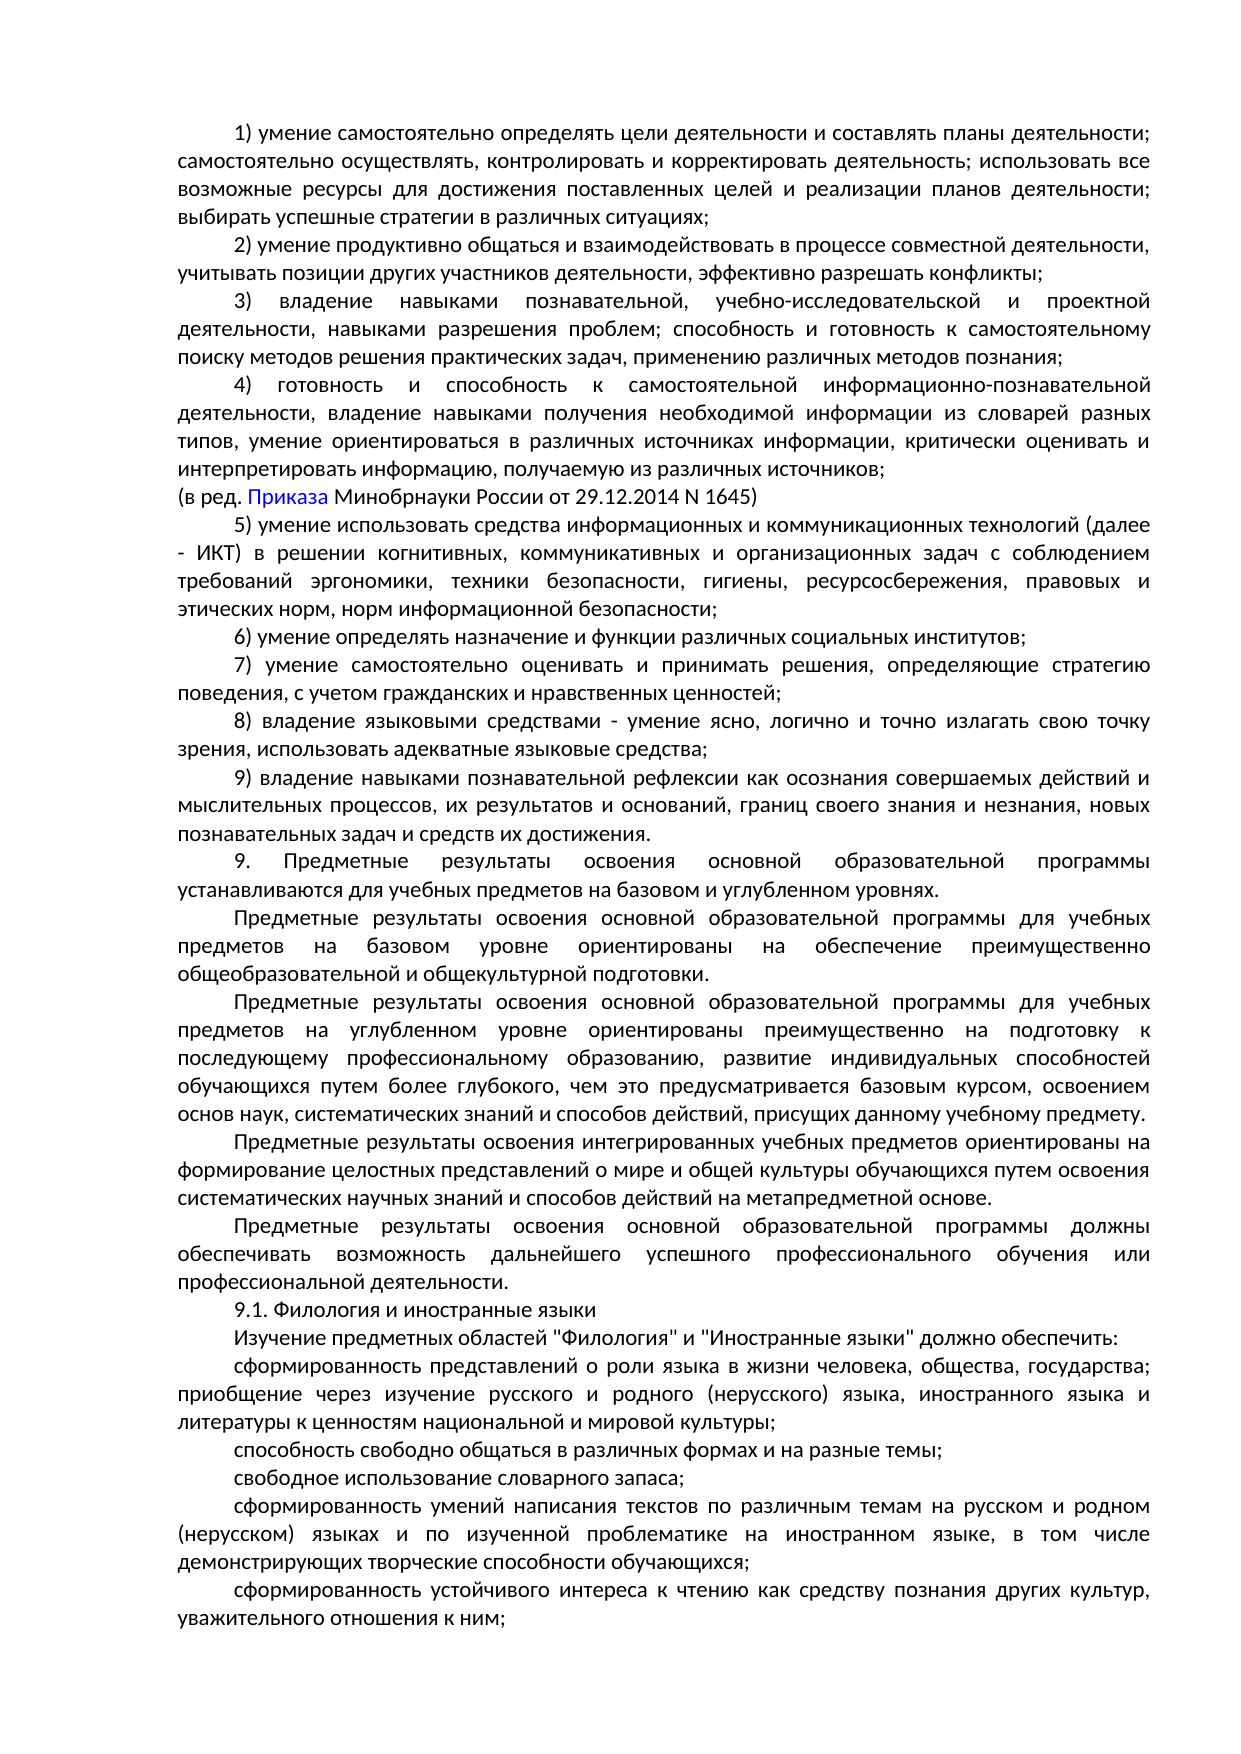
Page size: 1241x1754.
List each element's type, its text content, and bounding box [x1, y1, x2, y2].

text 9. Предметные результаты освоения основной образовательной программы устанавливаются для учебных предметов на базовом и углубленном уровнях. [177, 847, 1152, 903]
text 7) умение самостоятельно оценивать и принимать решения, определяющие стратегию поведения, с учетом гражданских и нравственных ценностей; [177, 651, 1152, 707]
text 9) владение навыками познавательной рефлексии как осознания совершаемых действий и мыслительных процессов, их результатов и оснований, границ своего знания и незнания, новых познавательных задач и средств их достижения. [177, 763, 1152, 847]
text 4) готовность и способность к самостоятельной информационно-познавательной деятельности, владение навыками получения необходимой информации из словарей разных типов, умение ориентироваться в различных источниках информации, критически оценивать и интерпретировать информацию, получаемую из различных источников; [177, 370, 1152, 482]
text Предметные результаты освоения основной образовательной программы должны обеспечивать возможность дальнейшего успешного профессионального обучения или профессиональной деятельности. [177, 1211, 1152, 1295]
text 1) умение самостоятельно определять цели деятельности и составлять планы деятельности; самостоятельно осуществлять, контролировать и корректировать деятельность; использовать все возможные ресурсы для достижения поставленных целей и реализации планов деятельности; выбирать успешные стратегии в различных ситуациях; [177, 118, 1152, 230]
text способность свободно общаться в различных формах и на разные темы; [177, 1435, 1152, 1463]
text (в ред. Приказа Минобрнауки России от 29.12.2014 N 1645) [177, 482, 1152, 510]
text Предметные результаты освоения основной образовательной программы для учебных предметов на базовом уровне ориентированы на обеспечение преимущественно общеобразовательной и общекультурной подготовки. [177, 903, 1152, 987]
text сформированность устойчивого интереса к чтению как средству познания других культур, уважительного отношения к ним; [177, 1575, 1152, 1631]
text 6) умение определять назначение и функции различных социальных институтов; [177, 622, 1152, 651]
text сформированность представлений о роли языка в жизни человека, общества, государства; приобщение через изучение русского и родного (нерусского) языка, иностранного языка и литературы к ценностям национальной и мировой культуры; [177, 1351, 1152, 1435]
text сформированность умений написания текстов по различным темам на русском и родном (нерусском) языках и по изученной проблематике на иностранном языке, в том числе демонстрирующих творческие способности обучающихся; [177, 1491, 1152, 1575]
text 3) владение навыками познавательной, учебно-исследовательской и проектной деятельности, навыками разрешения проблем; способность и готовность к самостоятельному поиску методов решения практических задач, применению различных методов познания; [177, 286, 1152, 370]
text Предметные результаты освоения основной образовательной программы для учебных предметов на углубленном уровне ориентированы преимущественно на подготовку к последующему профессиональному образованию, развитие индивидуальных способностей обучающихся путем более глубокого, чем это предусматривается базовым курсом, освоением основ наук, систематических знаний и способов действий, присущих данному учебному предмету. [177, 987, 1152, 1127]
text 5) умение использовать средства информационных и коммуникационных технологий (далее - ИКТ) в решении когнитивных, коммуникативных и организационных задач с соблюдением требований эргономики, техники безопасности, гигиены, ресурсосбережения, правовых и этических норм, норм информационной безопасности; [177, 510, 1152, 622]
text Предметные результаты освоения интегрированных учебных предметов ориентированы на формирование целостных представлений о мире и общей культуры обучающихся путем освоения систематических научных знаний и способов действий на метапредметной основе. [177, 1127, 1152, 1211]
text Изучение предметных областей "Филология" и "Иностранные языки" должно обеспечить: [177, 1323, 1152, 1351]
text 8) владение языковыми средствами - умение ясно, логично и точно излагать свою точку зрения, использовать адекватные языковые средства; [177, 707, 1152, 763]
text 2) умение продуктивно общаться и взаимодействовать в процессе совместной деятельности, учитывать позиции других участников деятельности, эффективно разрешать конфликты; [177, 230, 1152, 286]
text 9.1. Филология и иностранные языки [177, 1295, 1152, 1323]
text свободное использование словарного запаса; [177, 1463, 1152, 1491]
